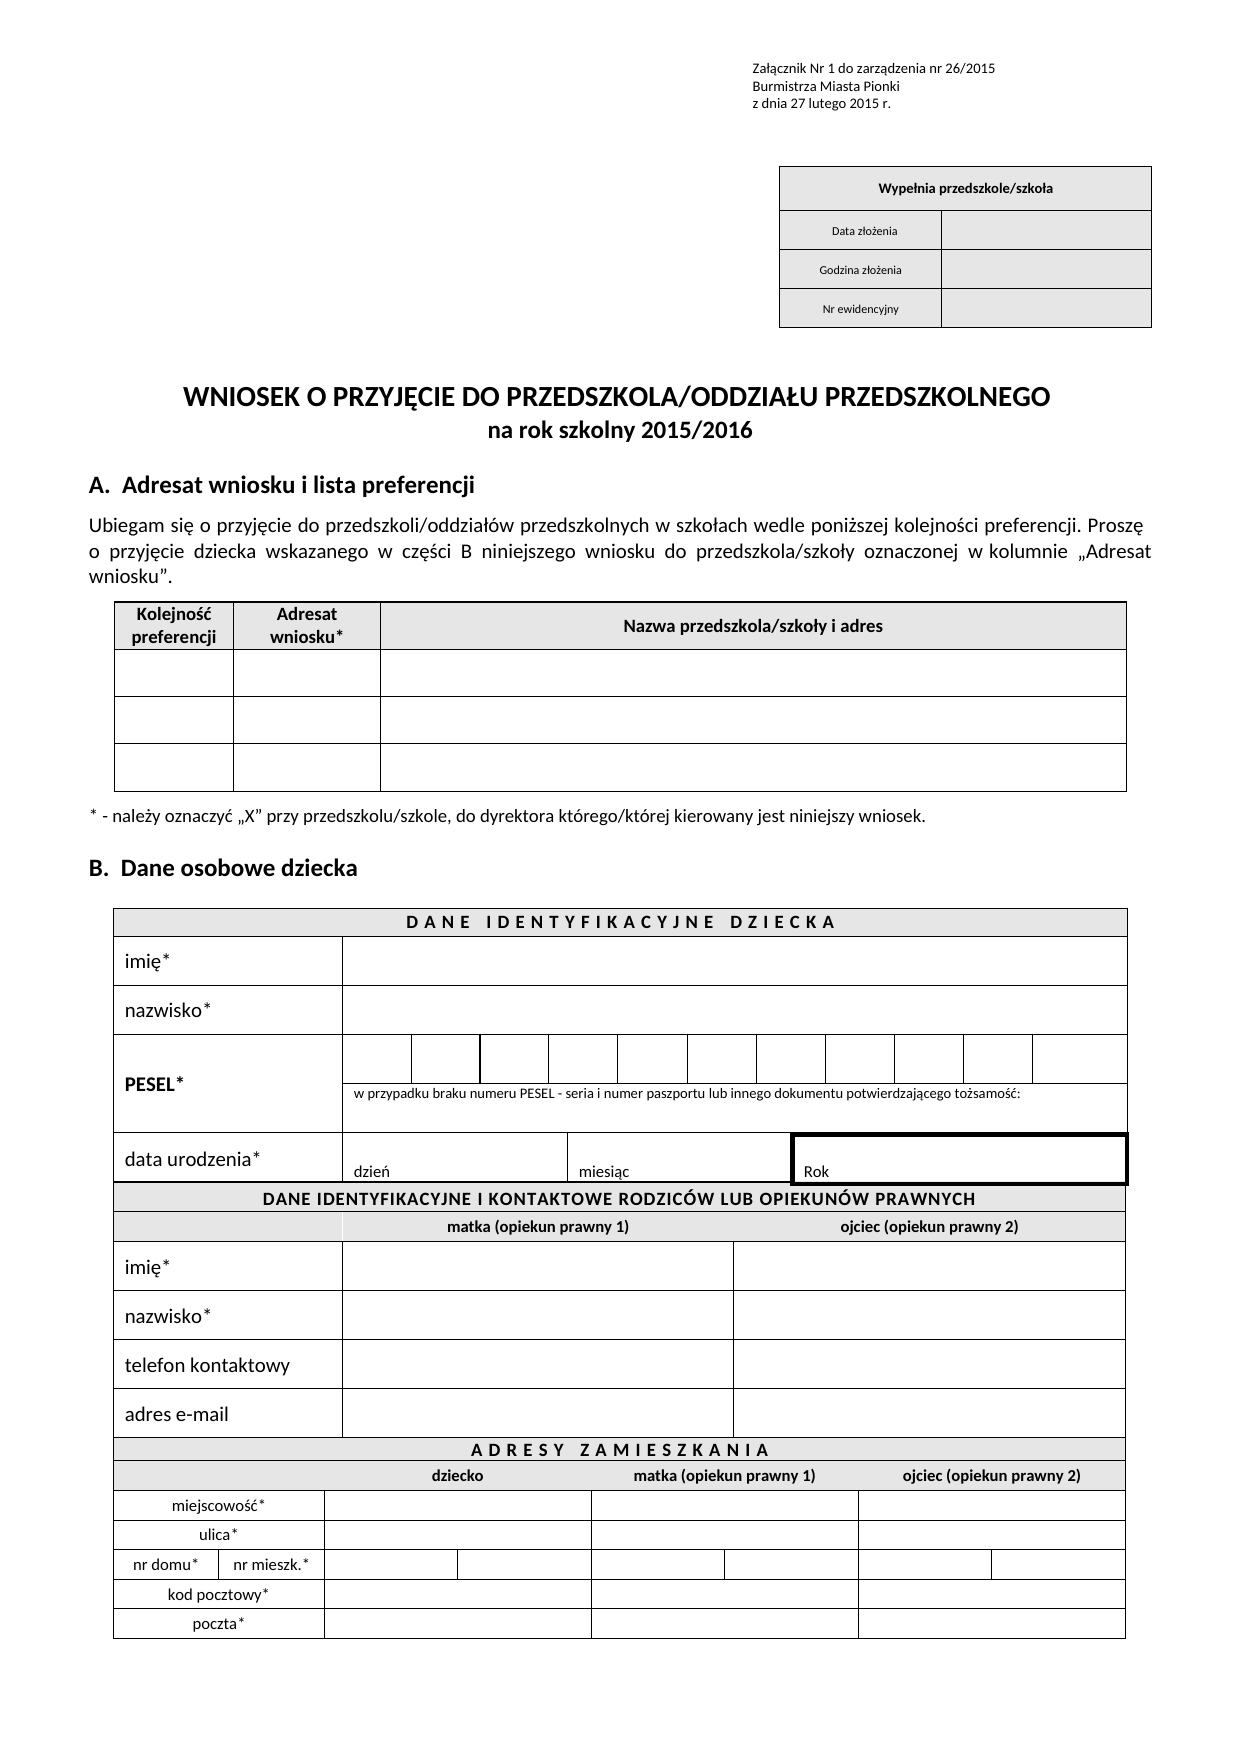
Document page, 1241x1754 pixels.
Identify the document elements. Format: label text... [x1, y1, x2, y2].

table_cell [481, 1035, 548, 1083]
table_cell [114, 1461, 324, 1490]
table_cell [734, 1389, 1125, 1437]
table_cell [325, 1609, 591, 1638]
table_cell [592, 1521, 858, 1549]
table_cell [234, 744, 380, 791]
table_cell [325, 1550, 457, 1579]
table_cell 1 [115, 650, 233, 696]
table_cell Dane identyfikacyjne i kontaktowe rodziców lub opiekunów prawnych [114, 1183, 1125, 1211]
table_cell matka (opiekun prawny 1) [343, 1212, 734, 1241]
table_cell [618, 1035, 687, 1083]
table_cell [895, 1035, 963, 1083]
table_cell [592, 1580, 858, 1608]
table_cell [859, 1491, 1125, 1519]
table_cell 3 [115, 744, 233, 791]
table_header Wypełnia przedszkole/szkoła [780, 167, 1151, 210]
table_cell kod pocztowy* [114, 1580, 324, 1608]
table_cell matka (opiekun prawny 1) [591, 1461, 858, 1490]
table_cell [592, 1491, 858, 1519]
table_cell miesiąc [568, 1133, 790, 1181]
table_cell imię* [114, 937, 342, 985]
table_cell [381, 697, 1126, 743]
table_cell PESEL* [114, 1035, 342, 1132]
table_cell [942, 211, 1151, 249]
table_cell [859, 1580, 1125, 1608]
table_cell [343, 986, 1127, 1034]
table_cell [859, 1609, 1125, 1638]
table_cell nr domu* [114, 1550, 218, 1579]
table_cell [942, 250, 1151, 288]
table_cell [343, 1035, 411, 1083]
table_cell [725, 1550, 858, 1579]
table_cell [343, 1389, 733, 1437]
table_cell [688, 1035, 756, 1083]
table_cell [343, 1340, 733, 1388]
text B. Dane osobowe dziecka [89, 852, 1152, 882]
table_header Kolejność preferencji [115, 603, 233, 649]
text * - należy oznaczyć „X” przy przedszkolu/szkole, do dyrektora którego/której kierowany jest niniejszy wniosek. [89, 804, 1152, 827]
table_cell ulica* [114, 1521, 324, 1549]
table_cell Data złożenia [780, 211, 941, 249]
table_cell adres e-mail [114, 1389, 342, 1437]
table_cell Nr ewidencyjny [780, 289, 941, 327]
table_cell [114, 1212, 342, 1241]
table_cell Adresy zamieszkania [114, 1438, 1125, 1460]
table_cell [412, 1035, 479, 1083]
text A. Adresat wniosku i lista preferencji [89, 469, 1152, 500]
table_cell [992, 1550, 1125, 1579]
table_cell imię* [114, 1242, 342, 1289]
table_cell [458, 1550, 591, 1579]
table_cell poczta* [114, 1609, 324, 1638]
table_cell data urodzenia* [114, 1133, 342, 1181]
table_cell [859, 1550, 991, 1579]
table_cell [1033, 1035, 1127, 1083]
table_cell telefon kontaktowy [114, 1340, 342, 1388]
table_cell [964, 1035, 1032, 1083]
table_cell [734, 1340, 1125, 1388]
table_cell [234, 697, 380, 743]
table_cell [381, 744, 1126, 791]
table_cell [549, 1035, 617, 1083]
table_cell nr mieszk.* [219, 1550, 324, 1579]
table_header Dane identyfikacyjne dziecka [114, 909, 1127, 936]
table_cell 2 [115, 697, 233, 743]
table_cell [325, 1580, 591, 1608]
table_header Nazwa przedszkola/szkoły i adres [381, 603, 1126, 649]
table_cell [234, 650, 380, 696]
table_cell [859, 1521, 1125, 1549]
table_cell ojciec (opiekun prawny 2) [858, 1461, 1125, 1490]
table_cell [325, 1521, 591, 1549]
table_cell nazwisko* [114, 1291, 342, 1339]
table_cell [381, 650, 1126, 696]
text Ubiegam się o przyjęcie do przedszkoli/oddziałów przedszkolnych w szkołach wedle poniższej kolejności preferencji. Proszę o przyjęcie dziecka wskazanego w części B niniejszego wniosku do przedszkola/szkoły oznaczonej w kolumnie „Adresat wniosku”. [89, 513, 1152, 589]
table_cell [343, 1242, 733, 1289]
table_cell dziecko [324, 1461, 591, 1490]
text WNIOSEK O PRZYJĘCIE DO PRZEDSZKOLA/ODDZIAŁU PRZEDSZKOLNEGO na rok szkolny 2015/2016 [89, 378, 1152, 444]
table_cell [734, 1242, 1125, 1289]
table_cell Rok [795, 1137, 1125, 1181]
table_cell [734, 1291, 1125, 1339]
table_cell [942, 289, 1151, 327]
table_cell ojciec (opiekun prawny 2) [734, 1212, 1125, 1241]
table_cell [826, 1035, 894, 1083]
table_cell [343, 937, 1127, 985]
table_cell [592, 1609, 858, 1638]
table_cell w przypadku braku numeru PESEL - seria i numer paszportu lub innego dokumentu potwierdzającego tożsamość: [343, 1084, 1127, 1132]
table_cell dzień [343, 1133, 567, 1181]
table_cell nazwisko* [114, 986, 342, 1034]
table_cell [757, 1035, 825, 1083]
table_cell Godzina złożenia [780, 250, 941, 288]
table_header Adresat wniosku* [234, 603, 380, 649]
table_cell [325, 1491, 591, 1519]
table_cell [592, 1550, 724, 1579]
table_cell miejscowość* [114, 1491, 324, 1519]
table_cell [343, 1291, 733, 1339]
